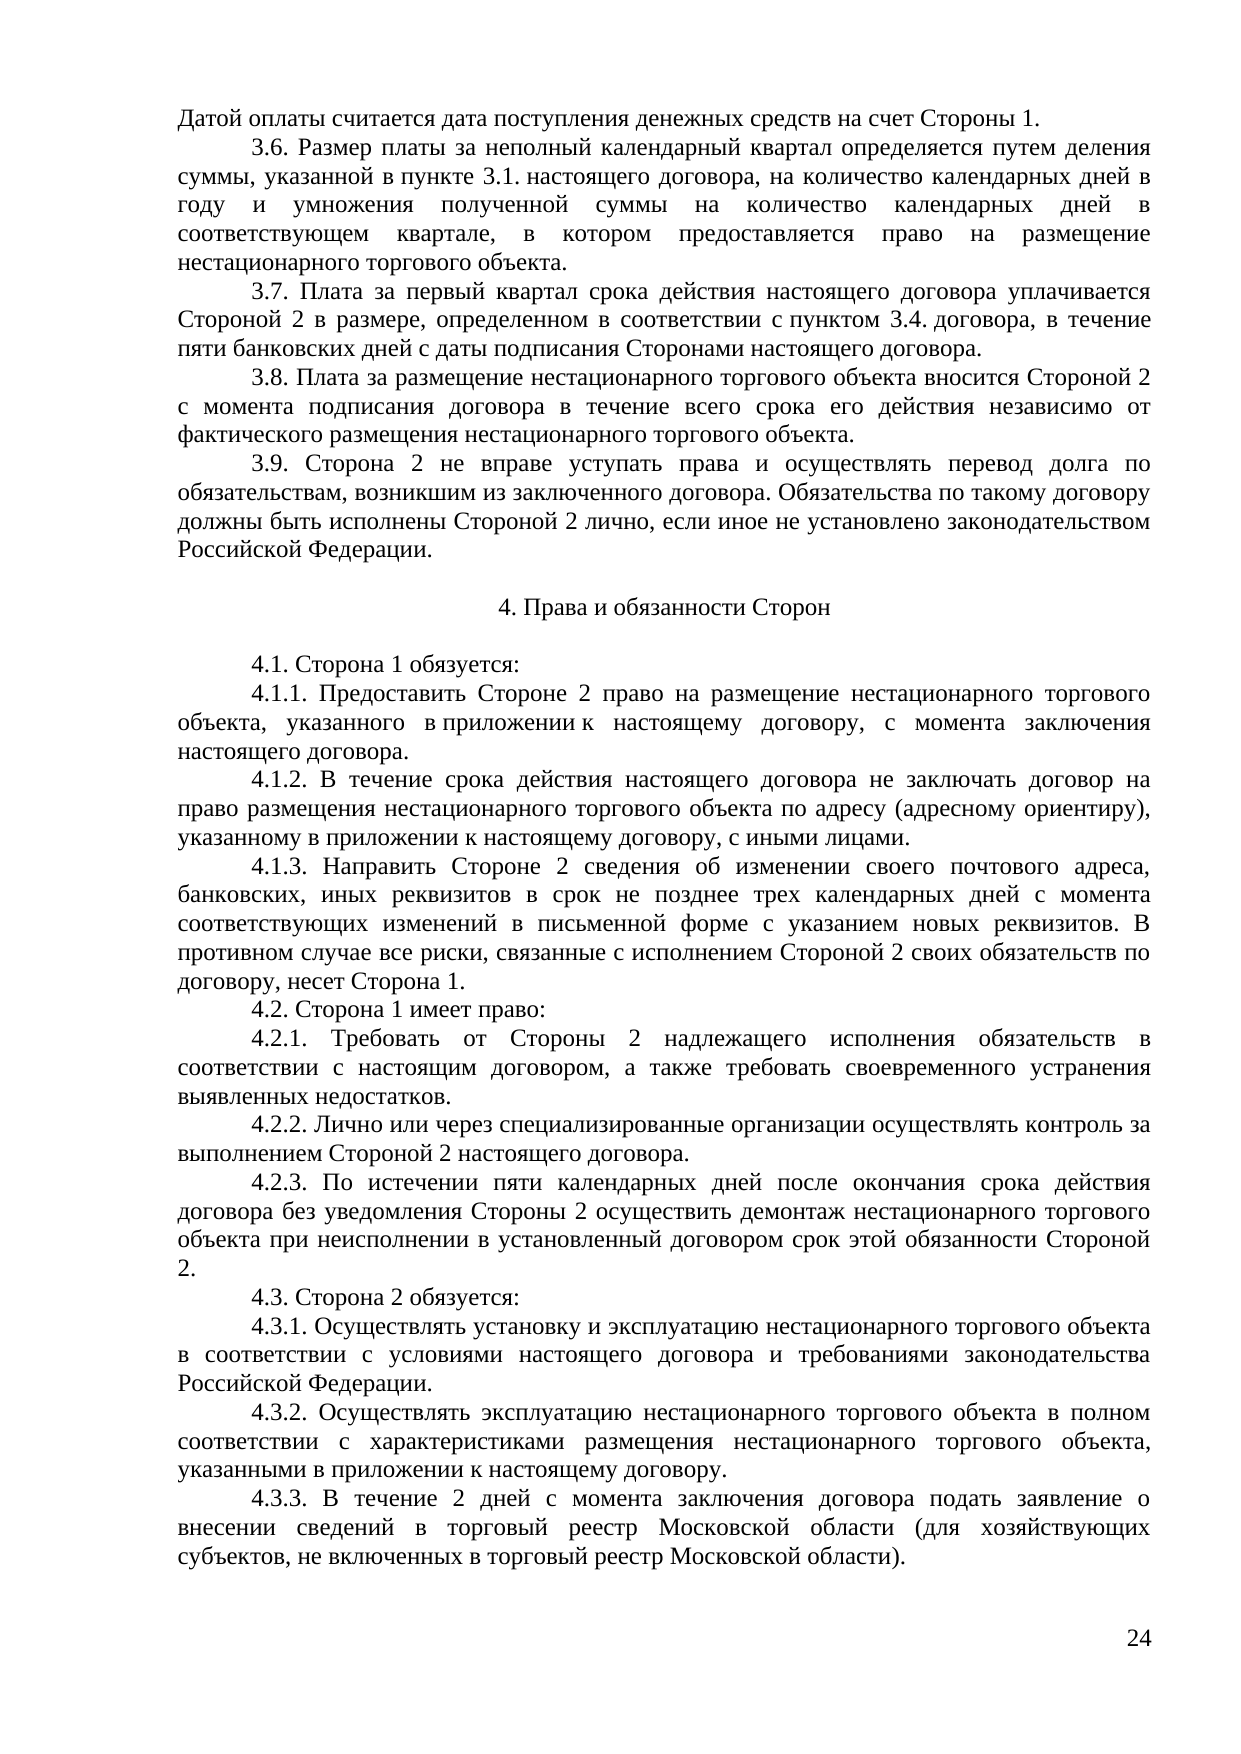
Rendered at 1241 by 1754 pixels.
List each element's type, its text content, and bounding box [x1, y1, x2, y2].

text 4.1. Сторона 1 обязуется: [177, 649, 1152, 678]
text 4. Права и обязанности Сторон [177, 592, 1152, 621]
text 4.3.3. В течение 2 дней с момента заключения договора подать заявление о внесении сведений в торговый реестр Московской области (для хозяйствующих субъектов, не включенных в торговый реестр Московской области). [177, 1483, 1152, 1569]
text 4.3.1. Осуществлять установку и эксплуатацию нестационарного торгового объекта в соответствии с условиями настоящего договора и требованиями законодательства Российской Федерации. [177, 1311, 1152, 1397]
text 3.6. Размер платы за неполный календарный квартал определяется путем деления суммы, указанной в пункте 3.1. настоящего договора, на количество календарных дней в году и умножения полученной суммы на количество календарных дней в соответствующем квартале, в котором предоставляется право на размещение нестационарного торгового объекта. [177, 132, 1152, 276]
text 4.2.1. Требовать от Стороны 2 надлежащего исполнения обязательств в соответствии с настоящим договором, а также требовать своевременного устранения выявленных недостатков. [177, 1023, 1152, 1109]
text 4.1.2. В течение срока действия настоящего договора не заключать договор на право размещения нестационарного торгового объекта по адресу (адресному ориентиру), указанному в приложении к настоящему договору, с иными лицами. [177, 764, 1152, 851]
text 4.3.2. Осуществлять эксплуатацию нестационарного торгового объекта в полном соответствии с характеристиками размещения нестационарного торгового объекта, указанными в приложении к настоящему договору. [177, 1397, 1152, 1483]
text 4.2.3. По истечении пяти календарных дней после окончания срока действия договора без уведомления Стороны 2 осуществить демонтаж нестационарного торгового объекта при неисполнении в установленный договором срок этой обязанности Стороной 2. [177, 1167, 1152, 1282]
text 3.7. Плата за первый квартал срока действия настоящего договора уплачивается Стороной 2 в размере, определенном в соответствии с пунктом 3.4. договора, в течение пяти банковских дней с даты подписания Сторонами настоящего договора. [177, 276, 1152, 362]
text 3.8. Плата за размещение нестационарного торгового объекта вносится Стороной 2 с момента подписания договора в течение всего срока его действия независимо от фактического размещения нестационарного торгового объекта. [177, 362, 1152, 448]
text 4.2.2. Лично или через специализированные организации осуществлять контроль за выполнением Стороной 2 настоящего договора. [177, 1109, 1152, 1167]
text 4.1.1. Предоставить Стороне 2 право на размещение нестационарного торгового объекта, указанного в приложении к настоящему договору, с момента заключения настоящего договора. [177, 678, 1152, 764]
text Датой оплаты считается дата поступления денежных средств на счет Стороны 1. [177, 103, 1152, 132]
text 3.9. Сторона 2 не вправе уступать права и осуществлять перевод долга по обязательствам, возникшим из заключенного договора. Обязательства по такому договору должны быть исполнены Стороной 2 лично, если иное не установлено законодательством Российской Федерации. [177, 448, 1152, 563]
text 4.2. Сторона 1 имеет право: [177, 994, 1152, 1023]
text 4.1.3. Направить Стороне 2 сведения об изменении своего почтового адреса, банковских, иных реквизитов в срок не позднее трех календарных дней с момента соответствующих изменений в письменной форме с указанием новых реквизитов. В противном случае все риски, связанные с исполнением Стороной 2 своих обязательств по договору, несет Сторона 1. [177, 851, 1152, 994]
text 4.3. Сторона 2 обязуется: [177, 1282, 1152, 1311]
